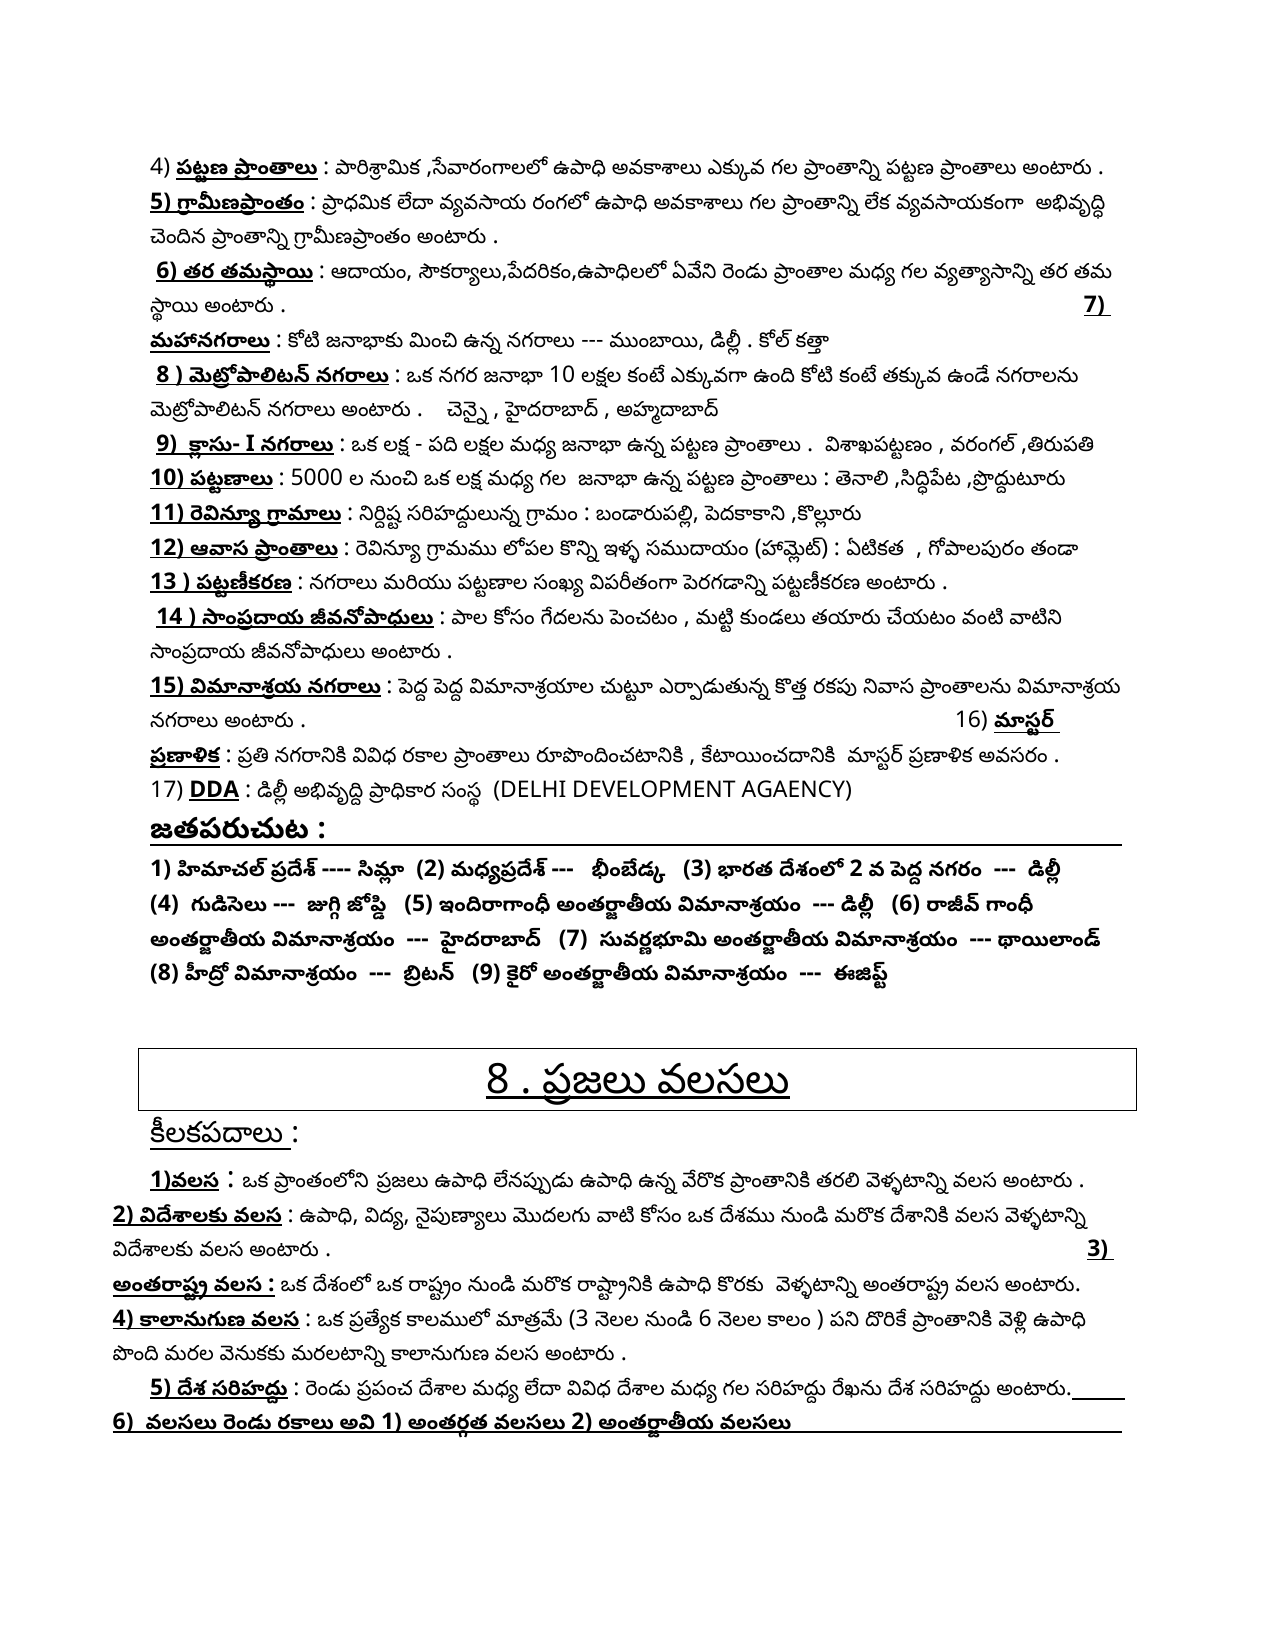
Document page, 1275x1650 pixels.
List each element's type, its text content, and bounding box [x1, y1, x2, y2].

text 9) క్లాసు- I నగరాలు : ఒక లక్ష - పది లక్షల మధ్య జనాభా ఉన్న పట్టణ ప్రాంతాలు . విశాఖపట్టణం , వరంగల్ ,తిరుపతి 10) పట్టణాలు : 5000 ల నుంచి ఒక లక్ష మధ్య గల జనాభా ఉన్న పట్టణ ప్రాంతాలు : తెనాలి ,సిద్ధిపేట ,ప్రొద్దుటూరు 11) రెవిన్యూ గ్రామాలు : నిర్దిష్ట సరిహద్దులున్న గ్రామం : బండారుపల్లి, పెదకాకాని ,కొల్లూరు 12) ఆవాస ప్రాంతాలు : రెవిన్యూ గ్రామము లోపల కొన్ని ఇళ్ళ సముదాయం (హామ్లెట్) : ఏటికత , గోపాలపురం తండా 13 ) పట్టణీకరణ : నగరాలు మరియు పట్టణాల సంఖ్య విపరీతంగా పెరగడాన్ని పట్టణీకరణ అంటారు . [150, 427, 1125, 599]
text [112, 1371, 1125, 1440]
text 1)వలస : ఒక ప్రాంతంలోని ప్రజలు ఉపాధి లేనప్పుడు ఉపాధి ఉన్న వేరొక ప్రాంతానికి తరలి వెళ్ళటాన్ని వలస అంటారు . 2) విదేశాలకు వలస : ఉపాధి, విద్య, నైపుణ్యాలు మొదలగు వాటి కోసం ఒక దేశము నుండి మరొక దేశానికి వలస వెళ్ళటాన్ని విదేశాలకు వలస అంటారు . 3) అంతరాష్ట్ర వలస : ఒక దేశంలో ఒక రాష్ట్రం నుండి మరొక రాష్ట్రానికి ఉపాధి కొరకు వెళ్ళటాన్ని అంతరాష్ట్ర వలస అంటారు. 4) కాలానుగుణ వలస : ఒక ప్రత్యేక కాలములో మాత్రమే (3 నెలల నుండి 6 నెలల కాలం ) పని దొరికే ప్రాంతానికి వెళ్లి ఉపాధి పొంది మరల వెనుకకు మరలటాన్ని కాలానుగుణ వలస అంటారు . [112, 1157, 1125, 1371]
text 8 ) మెట్రోపాలిటన్ నగరాలు : ఒక నగర జనాభా 10 లక్షల కంటే ఎక్కువగా ఉంది కోటి కంటే తక్కువ ఉండే నగరాలను మెట్రోపాలిటన్ నగరాలు అంటారు . చెన్నై , హైదరాబాద్ , అహ్మదాబాద్ [150, 357, 1125, 427]
text 15) విమానాశ్రయ నగరాలు : పెద్ద పెద్ద విమానాశ్రయాల చుట్టూ ఎర్పాడుతున్న కొత్త రకపు నివాస ప్రాంతాలను విమానాశ్రయ నగరాలు అంటారు . 16) మాస్టర్ ప్రణాళిక : ప్రతి నగరానికి వివిధ రకాల ప్రాంతాలు రూపొందించటానికి , కేటాయించదానికి మాస్టర్ ప్రణాళిక అవసరం . 17) DDA : డిల్లీ అభివృద్ది ప్రాధికార సంస్థ (DELHI DEVELOPMENT AGAENCY) [150, 669, 1125, 807]
table_header 8 . ప్రజలు వలసలు [139, 1049, 1136, 1110]
text 14 ) సాంప్రదాయ జీవనోపాధులు : పాల కోసం గేదలను పెంచటం , మట్టి కుండలు తయారు చేయటం వంటి వాటిని సాంప్రదాయ జీవనోపాధులు అంటారు . [150, 599, 1125, 669]
text 4) పట్టణ ప్రాంతాలు : పారిశ్రామిక ,సేవారంగాలలో ఉపాధి అవకాశాలు ఎక్కువ గల ప్రాంతాన్ని పట్టణ ప్రాంతాలు అంటారు . 5) గ్రామీణప్రాంతం : ప్రాధమిక లేదా వ్యవసాయ రంగలో ఉపాధి అవకాశాలు గల ప్రాంతాన్ని లేక వ్యవసాయకంగా అభివృద్ధి చెందిన ప్రాంతాన్ని గ్రామీణప్రాంతం అంటారు . [150, 150, 1125, 254]
text కీలకపదాలు : [112, 1111, 1125, 1157]
text జతపరుచుట : 1) హిమాచల్ ప్రదేశ్ ---- సిమ్లా (2) మధ్యప్రదేశ్ --- భీంబేడ్క (3) భారత దేశంలో 2 వ పెద్ద నగరం --- డిల్లీ (4) గుడిసెలు --- జుగ్గి జోప్డి (5) ఇందిరాగాంధీ అంతర్జాతీయ విమానాశ్రయం --- డిల్లీ (6) రాజీవ్ గాంధీ అంతర్జాతీయ విమానాశ్రయం --- హైదరాబాద్ (7) సువర్ణభూమి అంతర్జాతీయ విమానాశ్రయం --- థాయిలాండ్ (8) హీద్రో విమానాశ్రయం --- బ్రిటన్ (9) కైరో అంతర్జాతీయ విమానాశ్రయం --- ఈజిప్ట్ [150, 807, 1125, 991]
text 6) తర తమస్థాయి : ఆదాయం, సౌకర్యాలు,పేదరికం,ఉపాధిలలో ఏవేని రెండు ప్రాంతాల మధ్య గల వ్యత్యాసాన్ని తర తమ స్థాయి అంటారు . 7) మహానగరాలు : కోటి జనాభాకు మించి ఉన్న నగరాలు --- ముంబాయి, డిల్లీ . కోల్ కత్తా [150, 254, 1125, 357]
